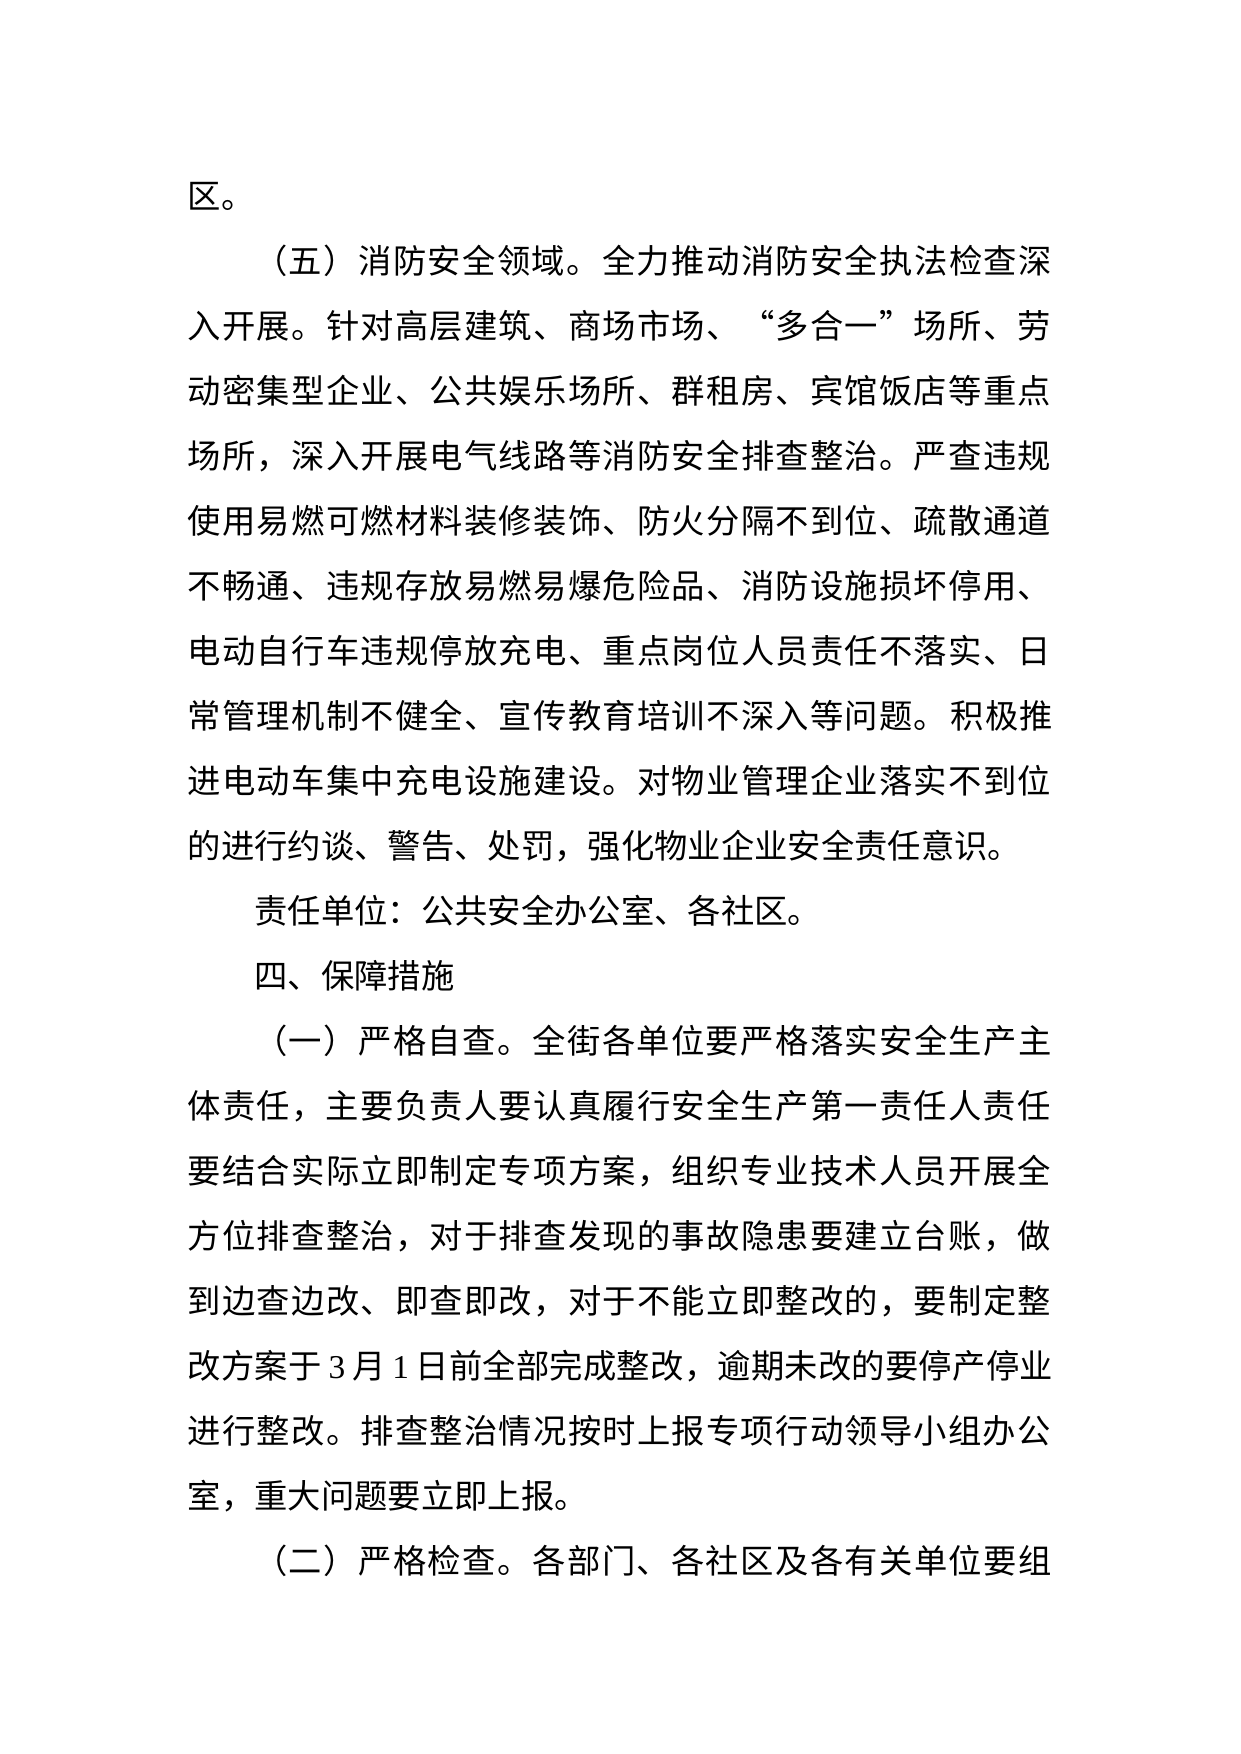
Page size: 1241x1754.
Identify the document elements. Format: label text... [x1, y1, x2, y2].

text 责任单位：公共安全办公室、各社区。 [187, 877, 1053, 942]
text （五）消防安全领域。全力推动消防安全执法检查深入开展。针对高层建筑、商场市场、“多合一”场所、劳动密集型企业、公共娱乐场所、群租房、宾馆饭店等重点场所，深入开展电气线路等消防安全排查整治。严查违规使用易燃可燃材料装修装饰、防火分隔不到位、疏散通道不畅通、违规存放易燃易爆危险品、消防设施损坏停用、电动自行车违规停放充电、重点岗位人员责任不落实、日常管理机制不健全、宣传教育培训不深入等问题。积极推进电动车集中充电设施建设。对物业管理企业落实不到位的进行约谈、警告、处罚，强化物业企业安全责任意识。 [187, 227, 1053, 877]
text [187, 162, 1053, 227]
text （一）严格自查。全街各单位要严格落实安全生产主体责任，主要负责人要认真履行安全生产第一责任人责任，要结合实际立即制定专项方案，组织专业技术人员开展全方位排查整治，对于排查发现的事故隐患要建立台账，做到边查边改、即查即改，对于不能立即整改的，要制定整改方案于3月1日前全部完成整改，逾期未改的要停产停业进行整改。排查整治情况按时上报专项行动领导小组办公室，重大问题要立即上报。 [187, 1007, 1053, 1527]
text 四、保障措施 [187, 942, 1053, 1007]
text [187, 1527, 1053, 1592]
